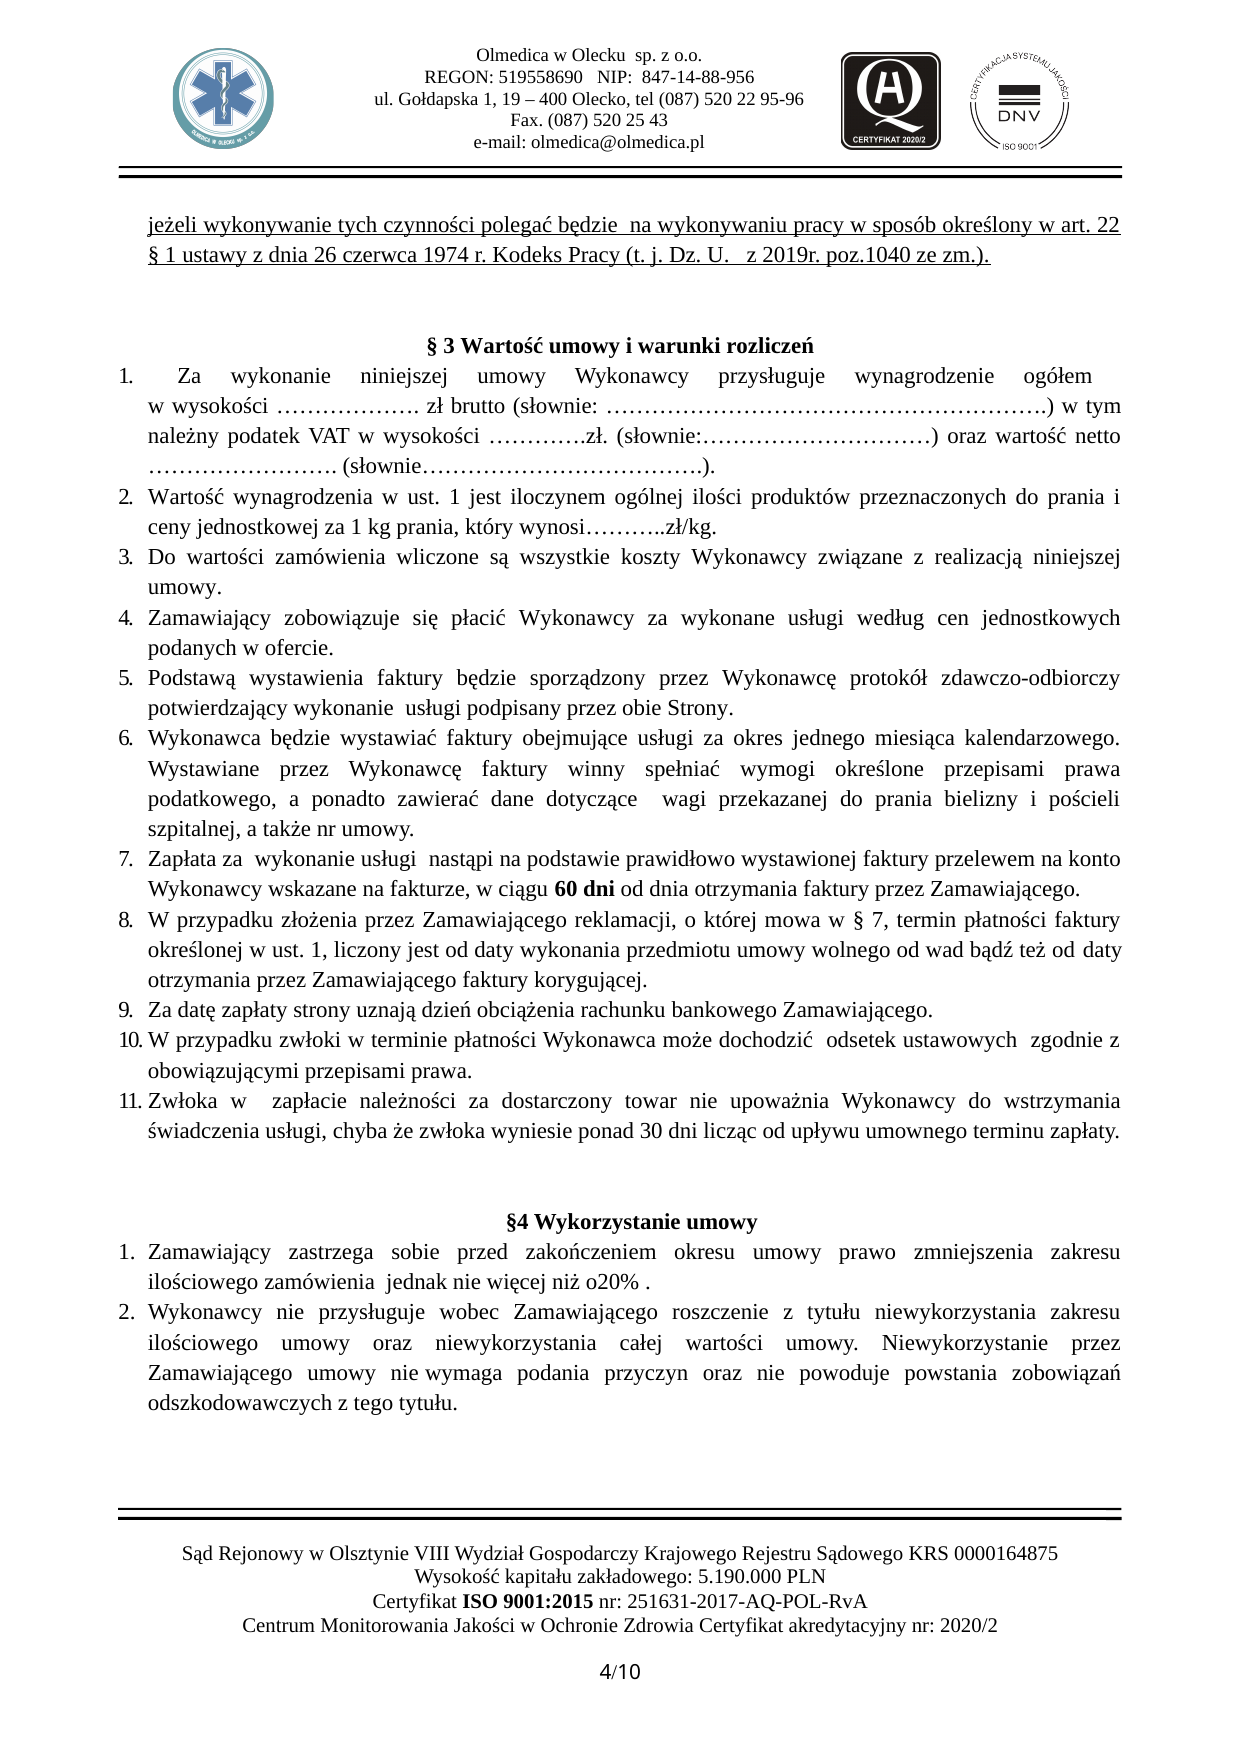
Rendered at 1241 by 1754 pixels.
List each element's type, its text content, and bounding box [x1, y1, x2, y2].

list Za datę zapłaty strony uznają dzień obciążenia rachunku bankowego Zamawiającego. [118, 996, 1122, 1023]
list Za wykonanie niniejszej umowy Wykonawcy przysługuje wynagrodzenie ogółem w wysokości ………………. zł brutto (słownie: ………………………………………………….) w tym należny podatek VAT w wysokości ………….zł. (słownie:…………………………) oraz wartość netto ……………………. (słownie……………………………….). [118, 362, 1122, 479]
list Wykonawca będzie wystawiać faktury obejmujące usługi za okres jednego miesiąca kalendarzowego. Wystawiane przez Wykonawcę faktury winny spełniać wymogi określone przepisami prawa podatkowego, a ponadto zawierać dane dotyczące wagi przekazanej do prania bielizny i pościeli szpitalnej, a także nr umowy. [118, 724, 1122, 841]
list Podstawą wystawienia faktury będzie sporządzony przez Wykonawcę protokół zdawczo-odbiorczy potwierdzający wykonanie usługi podpisany przez obie Strony. [118, 664, 1122, 721]
list Wartość wynagrodzenia w ust. 1 jest iloczynem ogólnej ilości produktów przeznaczonych do prania i ceny jednostkowej za 1 kg prania, który wynosi………..zł/kg. [118, 483, 1122, 539]
list Zapłata za wykonanie usługi nastąpi na podstawie prawidłowo wystawionej faktury przelewem na konto Wykonawcy wskazane na fakturze, w ciągu 60 dni od dnia otrzymania faktury przez Zamawiającego. [118, 845, 1122, 902]
list W przypadku zwłoki w terminie płatności Wykonawca może dochodzić odsetek ustawowych zgodnie z obowiązującymi przepisami prawa. [118, 1027, 1122, 1083]
picture [841, 52, 941, 150]
list Zamawiający zobowiązuje się płacić Wykonawcy za wykonane usługi według cen jednostkowych podanych w ofercie. [118, 604, 1122, 660]
list Wykonawcy nie przysługuje wobec Zamawiającego roszczenie z tytułu niewykorzystania zakresu ilościowego umowy oraz niewykorzystania całej wartości umowy. Niewykorzystanie przez Zamawiającego umowy nie wymaga podania przyczyn oraz nie powoduje powstania zobowiązań odszkodowawczych z tego tytułu. [118, 1298, 1122, 1415]
list Zamawiający zastrzega sobie przed zakończeniem okresu umowy prawo zmniejszenia zakresu ilościowego zamówienia jednak nie więcej niż o20% . [118, 1238, 1122, 1294]
list Do wartości zamówienia wliczone są wszystkie koszty Wykonawcy związane z realizacją niniejszej umowy. [118, 543, 1122, 600]
text § 3 Wartość umowy i warunki rozliczeń [118, 332, 1122, 358]
list Zwłoka w zapłacie należności za dostarczony towar nie upoważnia Wykonawcy do wstrzymania świadczenia usługi, chyba że zwłoka wyniesie ponad 30 dni licząc od upływu umownego terminu zapłaty. [118, 1087, 1122, 1143]
text §4 Wykorzystanie umowy [118, 1208, 1122, 1234]
picture [172, 48, 274, 149]
picture [962, 44, 1077, 186]
list W przypadku złożenia przez Zamawiającego reklamacji, o której mowa w § 7, termin płatności faktury określonej w ust. 1, liczony jest od daty wykonania przedmiotu umowy wolnego od wad bądź też od daty otrzymania przez Zamawiającego faktury korygującej. [118, 906, 1122, 992]
